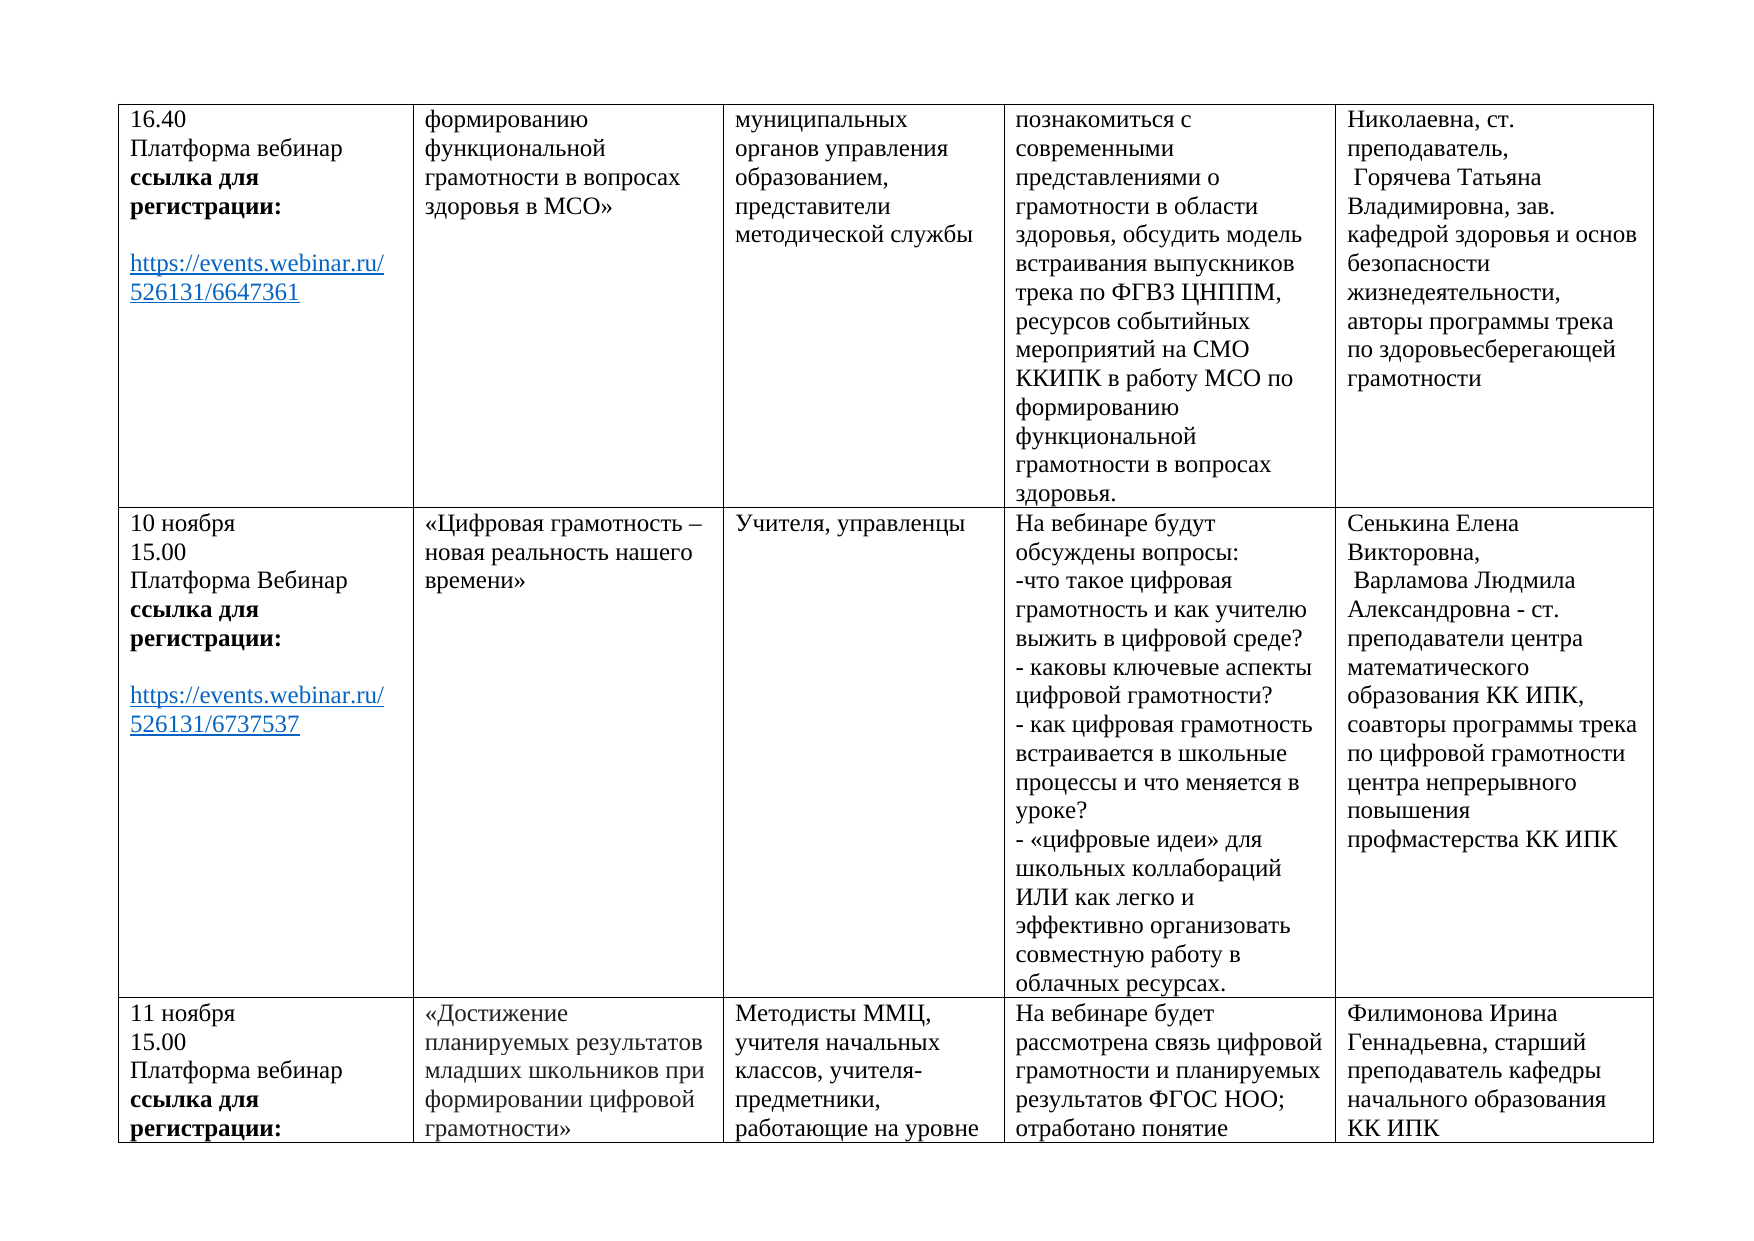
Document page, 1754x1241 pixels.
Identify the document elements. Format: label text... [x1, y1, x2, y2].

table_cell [414, 105, 723, 507]
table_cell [1005, 998, 1335, 1142]
table_cell Сенькина Елена Викторовна, Варламова Людмила Александровна - ст. преподаватели центра математического образования КК ИПК, соавторы программы трека по цифровой грамотности центра непрерывного повышения профмастерства КК ИПК [1336, 508, 1653, 997]
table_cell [119, 105, 413, 507]
table_cell «Цифровая грамотность – новая реальность нашего времени» [414, 508, 723, 997]
table_cell Учителя, управленцы [724, 508, 1004, 997]
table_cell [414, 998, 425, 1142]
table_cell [1005, 105, 1335, 507]
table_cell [724, 998, 1004, 1142]
table_cell «Достижение планируемых результатов младших школьников при формировании цифровой грамотности» [568, 998, 723, 1142]
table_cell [119, 998, 413, 1142]
table_cell 10 ноября 15.00 Платформа Вебинар ссылка для регистрации: https://events.webinar.ru/526131/6737537 [119, 508, 413, 997]
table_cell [724, 105, 1004, 507]
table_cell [1336, 998, 1653, 1142]
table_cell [1336, 105, 1653, 507]
table_cell На вебинаре будут обсуждены вопросы: -что такое цифровая грамотность и как учителю выжить в цифровой среде? - каковы ключевые аспекты цифровой грамотности? - как цифровая грамотность встраивается в школьные процессы и что меняется в уроке? - «цифровые идеи» для школьных коллабораций ИЛИ как легко и эффективно организовать совместную работу в облачных ресурсах. [1005, 508, 1335, 997]
